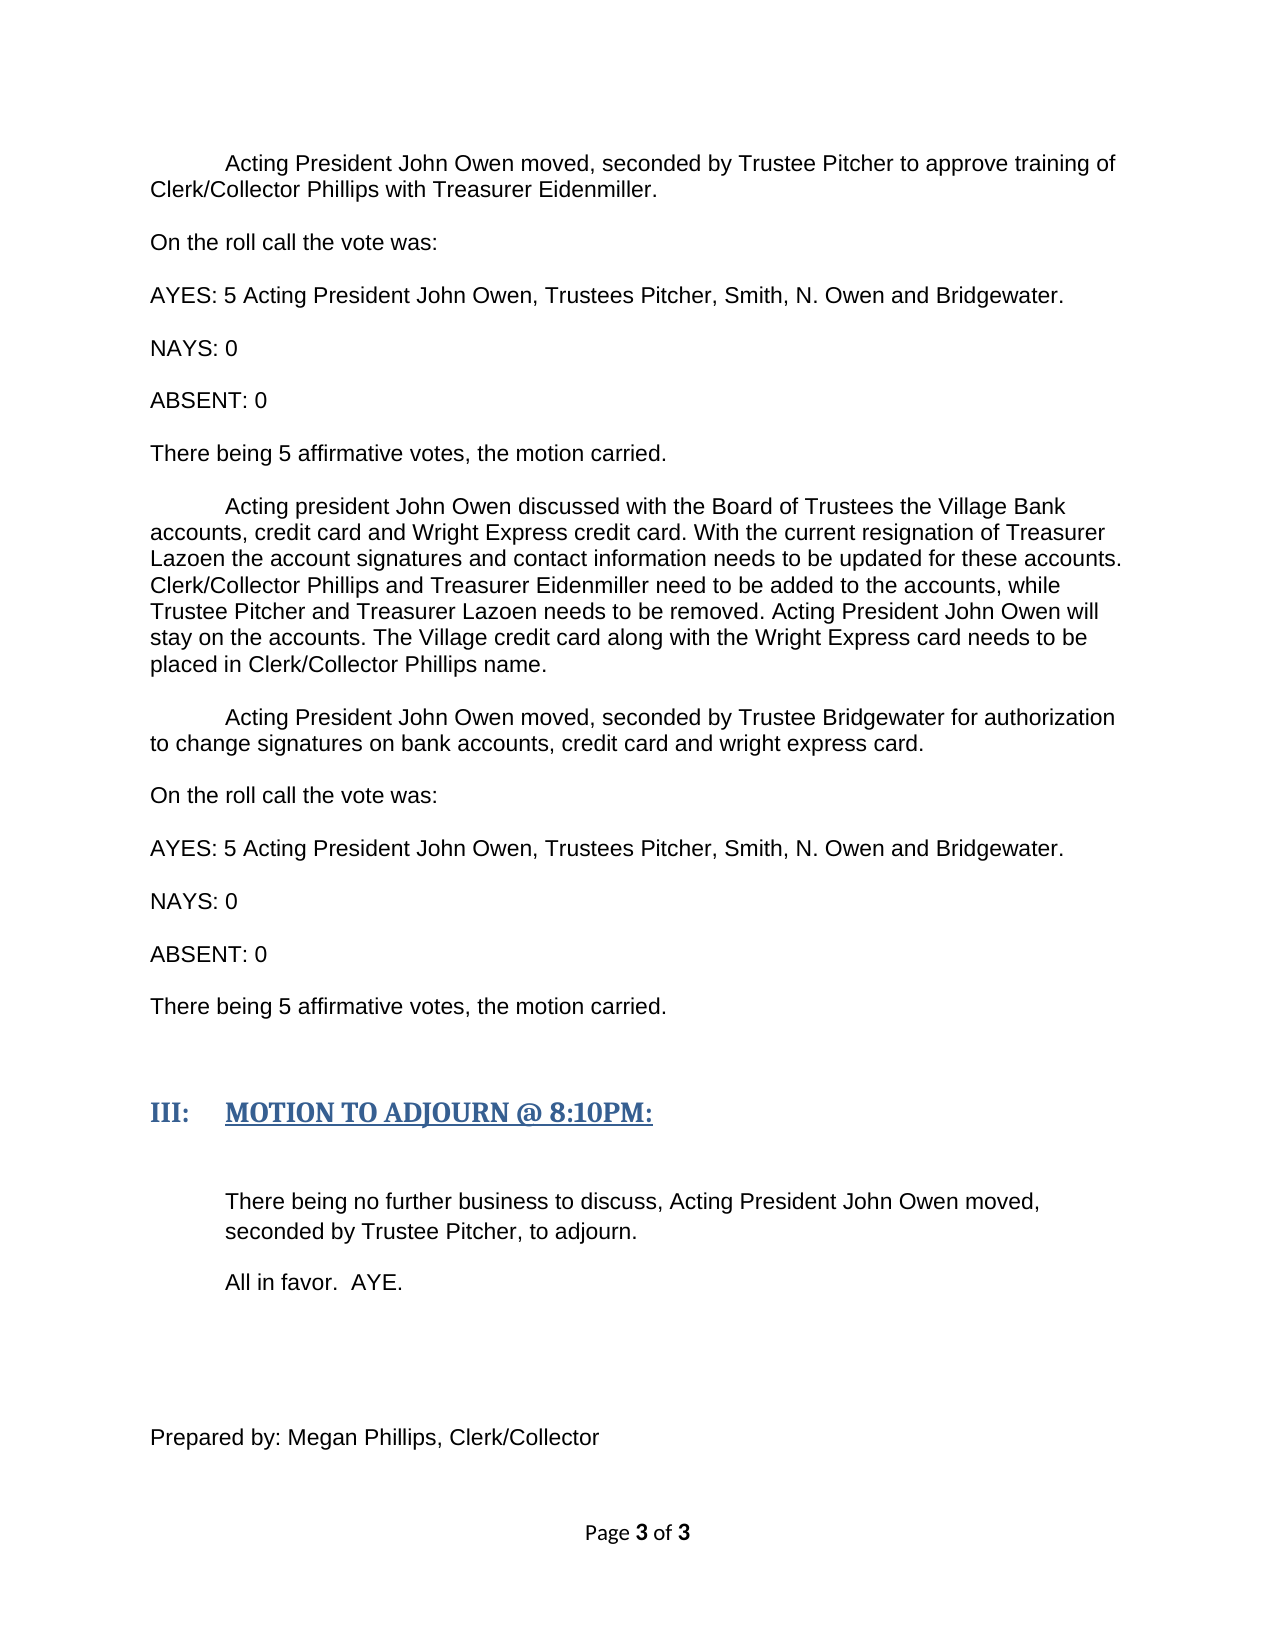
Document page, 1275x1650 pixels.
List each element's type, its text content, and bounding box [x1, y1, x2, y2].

text There being 5 affirmative votes, the motion carried. [150, 993, 1125, 1020]
text Prepared by: Megan Phillips, Clerk/Collector [150, 1424, 1125, 1450]
text NAYS: 0 [150, 334, 1125, 361]
text Acting President John Owen moved, seconded by Trustee Bridgewater for authorization to change signatures on bank accounts, credit card and wright express card. [150, 703, 1125, 756]
subtitle III: MOTION TO ADJOURN @ 8:10PM: [150, 1096, 1125, 1129]
text AYES: 5 Acting President John Owen, Trustees Pitcher, Smith, N. Owen and Bridgewater. [150, 282, 1125, 308]
text ABSENT: 0 [150, 941, 1125, 967]
text AYES: 5 Acting President John Owen, Trustees Pitcher, Smith, N. Owen and Bridgewater. [150, 835, 1125, 862]
text ABSENT: 0 [150, 387, 1125, 413]
text There being no further business to discuss, Acting President John Owen moved, seconded by Trustee Pitcher, to adjourn. [225, 1188, 1125, 1244]
text Acting President John Owen moved, seconded by Trustee Pitcher to approve training of Clerk/Collector Phillips with Treasurer Eidenmiller. [150, 150, 1125, 203]
text There being 5 affirmative votes, the motion carried. [150, 440, 1125, 466]
text All in favor. AYE. [150, 1269, 1125, 1295]
text Acting president John Owen discussed with the Board of Trustees the Village Bank accounts, credit card and Wright Express credit card. With the current resignation of Treasurer Lazoen the account signatures and contact information needs to be updated for these accounts. Clerk/Collector Phillips and Treasurer Eidenmiller need to be added to the accounts, while Trustee Pitcher and Treasurer Lazoen needs to be removed. Acting President John Owen will stay on the accounts. The Village credit card along with the Wright Express card needs to be placed in Clerk/Collector Phillips name. [150, 493, 1125, 677]
text On the roll call the vote was: [150, 782, 1125, 809]
text On the roll call the vote was: [150, 229, 1125, 255]
text NAYS: 0 [150, 888, 1125, 914]
